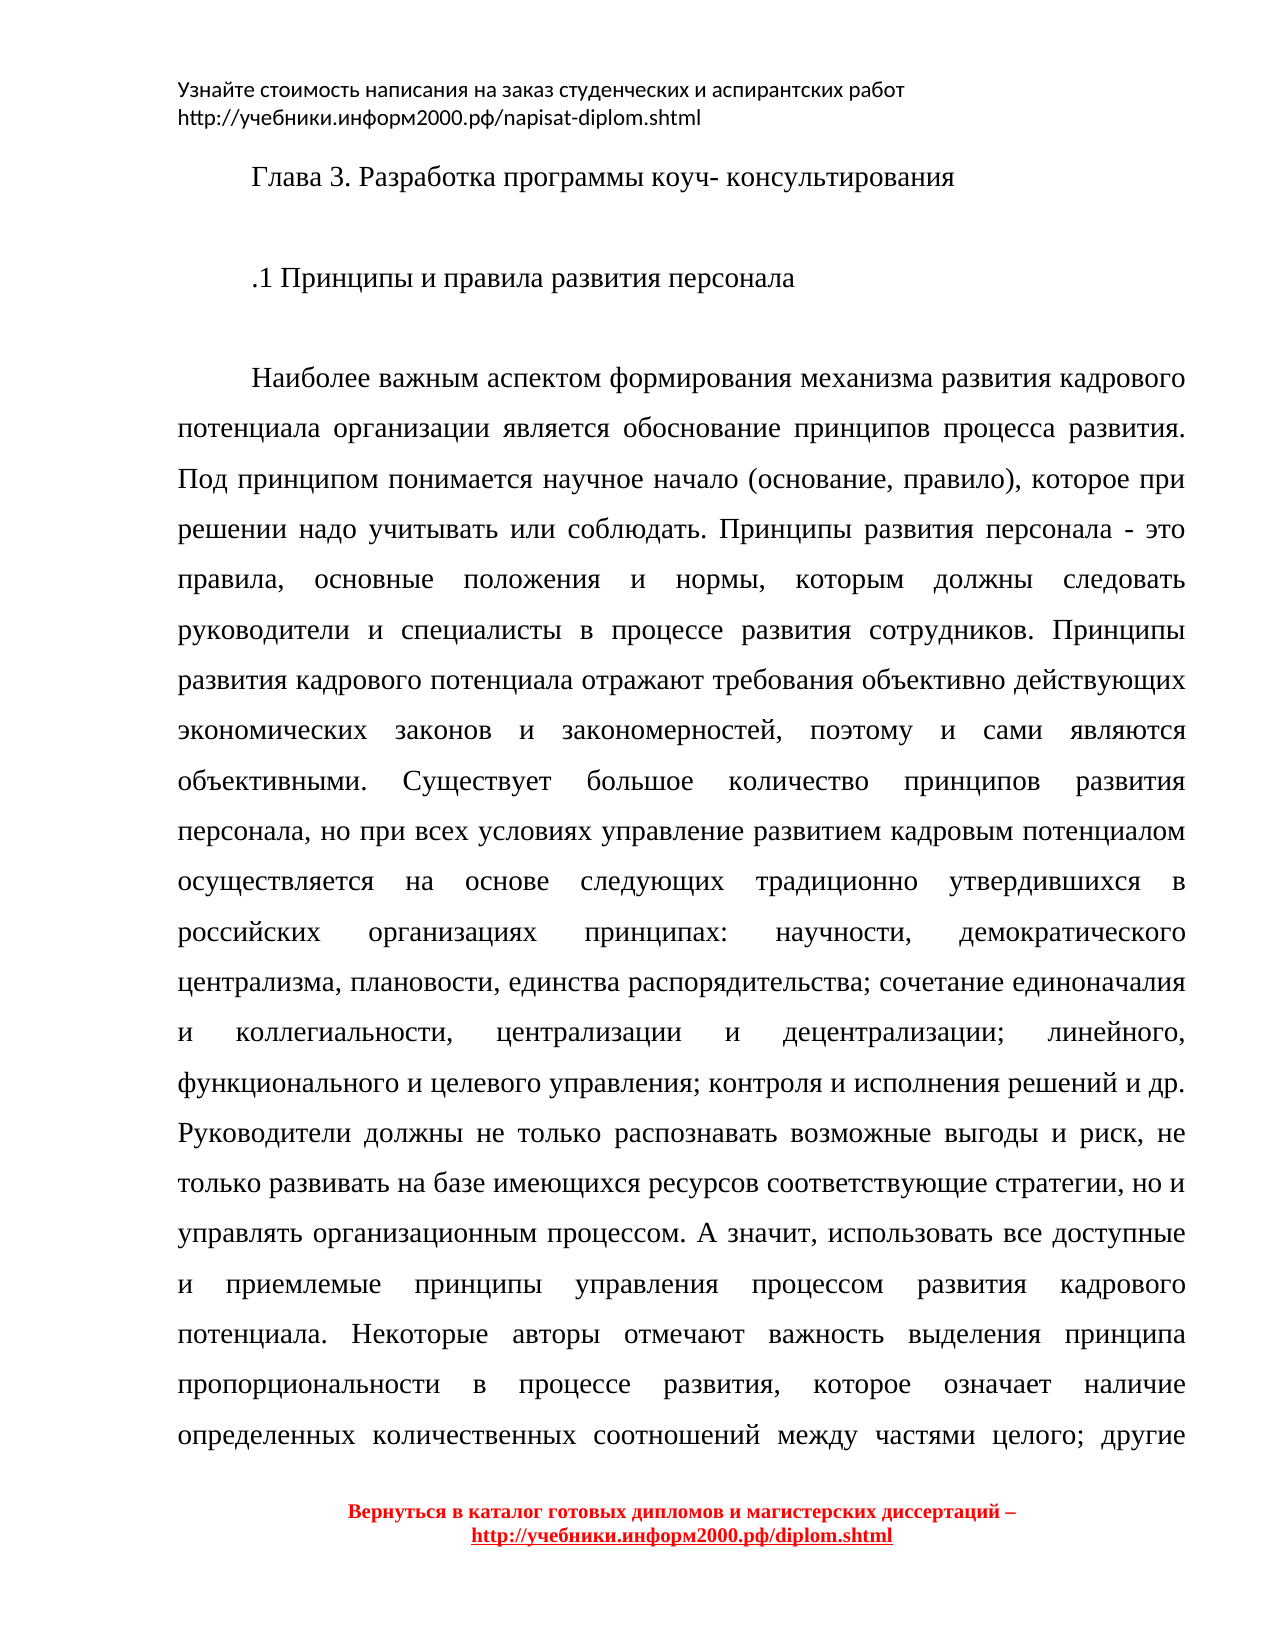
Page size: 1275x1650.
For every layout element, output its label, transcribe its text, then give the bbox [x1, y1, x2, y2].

text Глава 3. Разработка программы коуч- консультирования [177, 159, 1186, 193]
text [177, 360, 1186, 1450]
text .1 Принципы и правила развития персонала [177, 260, 1186, 293]
